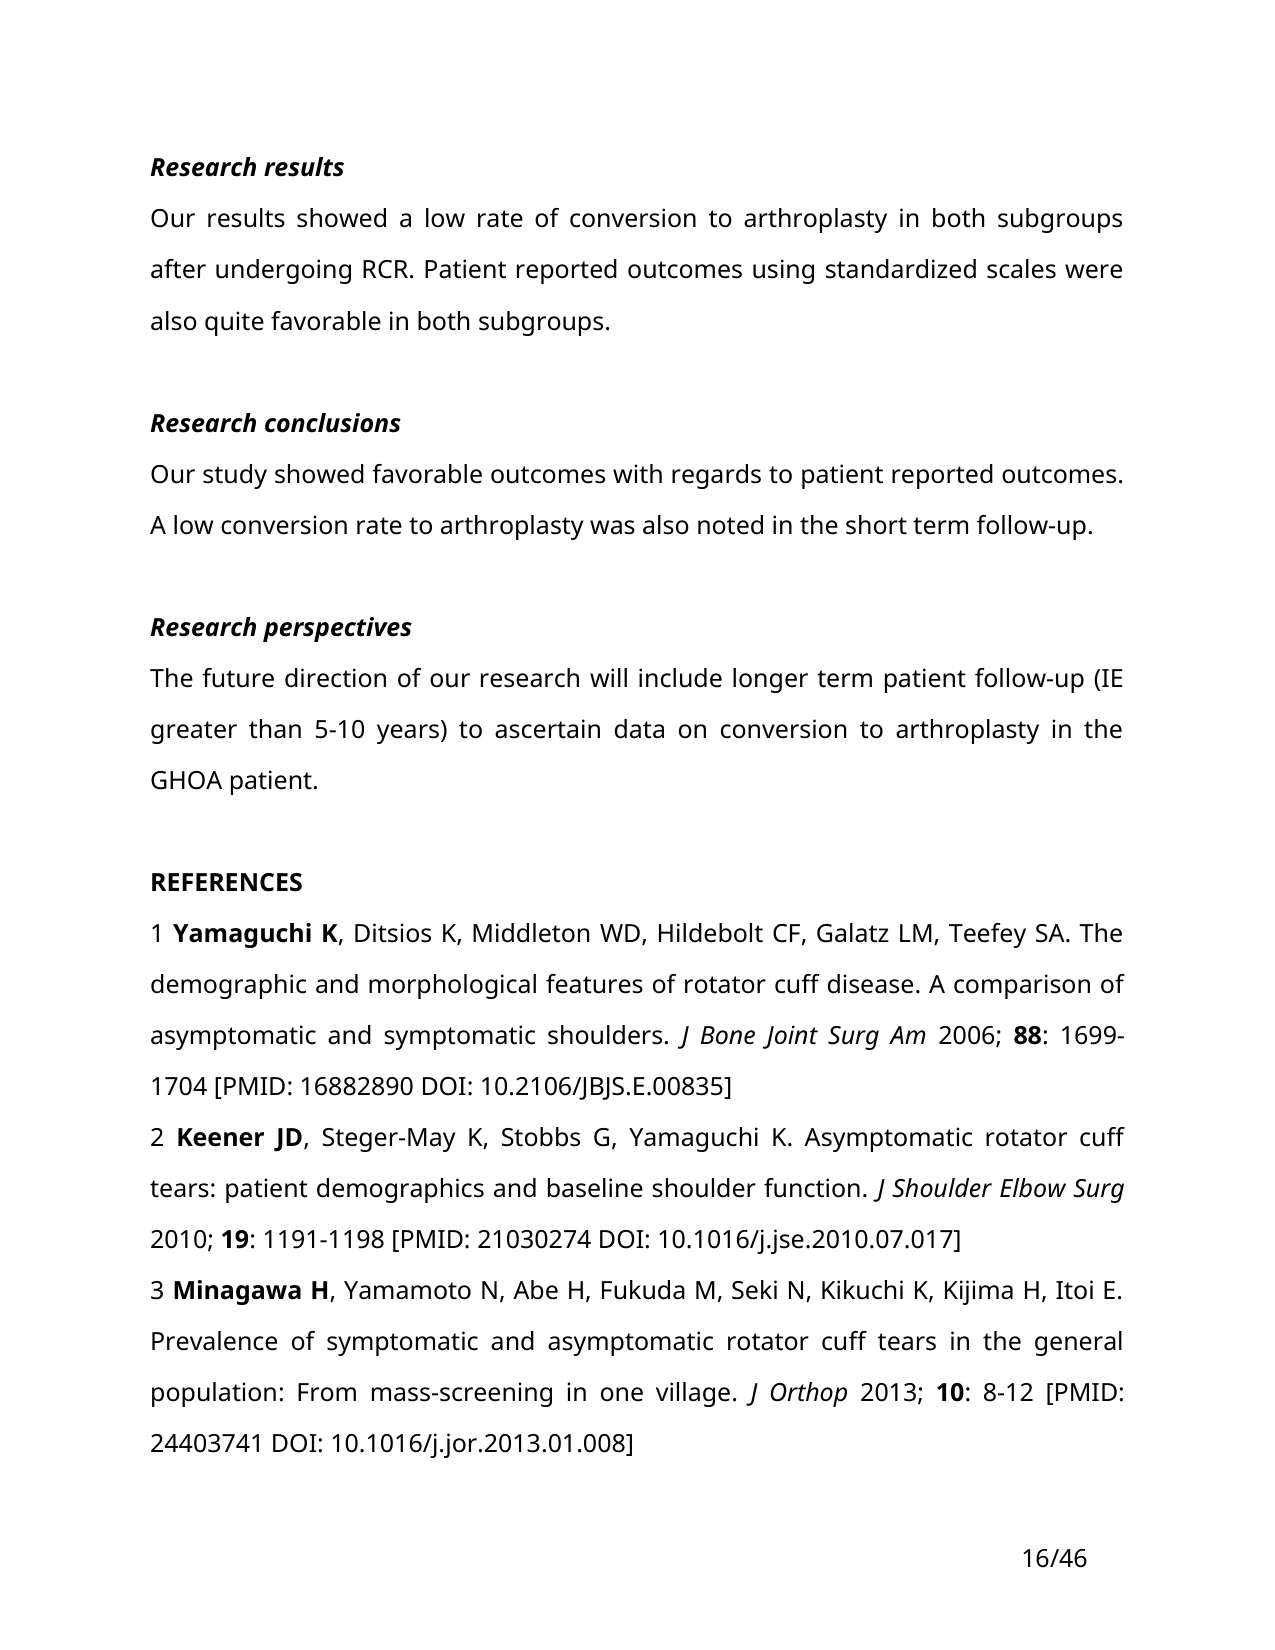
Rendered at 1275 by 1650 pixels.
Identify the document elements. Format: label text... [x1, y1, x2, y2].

text The future direction of our research will include longer term patient follow-up (IE greater than 5-10 years) to ascertain data on conversion to arthroplasty in the GHOA patient. [150, 660, 1125, 797]
text 1 Yamaguchi K, Ditsios K, Middleton WD, Hildebolt CF, Galatz LM, Teefey SA. The demographic and morphological features of rotator cuff disease. A comparison of asymptomatic and symptomatic shoulders. J Bone Joint Surg Am 2006; 88: 1699-1704 [PMID: 16882890 DOI: 10.2106/JBJS.E.00835] [150, 916, 1125, 1103]
text Research conclusions [150, 405, 1125, 439]
text 3 Minagawa H, Yamamoto N, Abe H, Fukuda M, Seki N, Kikuchi K, Kijima H, Itoi E. Prevalence of symptomatic and asymptomatic rotator cuff tears in the general population: From mass-screening in one village. J Orthop 2013; 10: 8-12 [PMID: 24403741 DOI: 10.1016/j.jor.2013.01.008] [150, 1273, 1125, 1460]
text 2 Keener JD, Steger-May K, Stobbs G, Yamaguchi K. Asymptomatic rotator cuff tears: patient demographics and baseline shoulder function. J Shoulder Elbow Surg 2010; 19: 1191-1198 [PMID: 21030274 DOI: 10.1016/j.jse.2010.07.017] [150, 1120, 1125, 1256]
text Our results showed a low rate of conversion to arthroplasty in both subgroups after undergoing RCR. Patient reported outcomes using standardized scales were also quite favorable in both subgroups. [150, 201, 1125, 337]
text REFERENCES [150, 864, 1125, 899]
text Research perspectives [150, 609, 1125, 643]
text Our study showed favorable outcomes with regards to patient reported outcomes. A low conversion rate to arthroplasty was also noted in the short term follow-up. [150, 456, 1125, 541]
text Research results [150, 150, 1125, 184]
